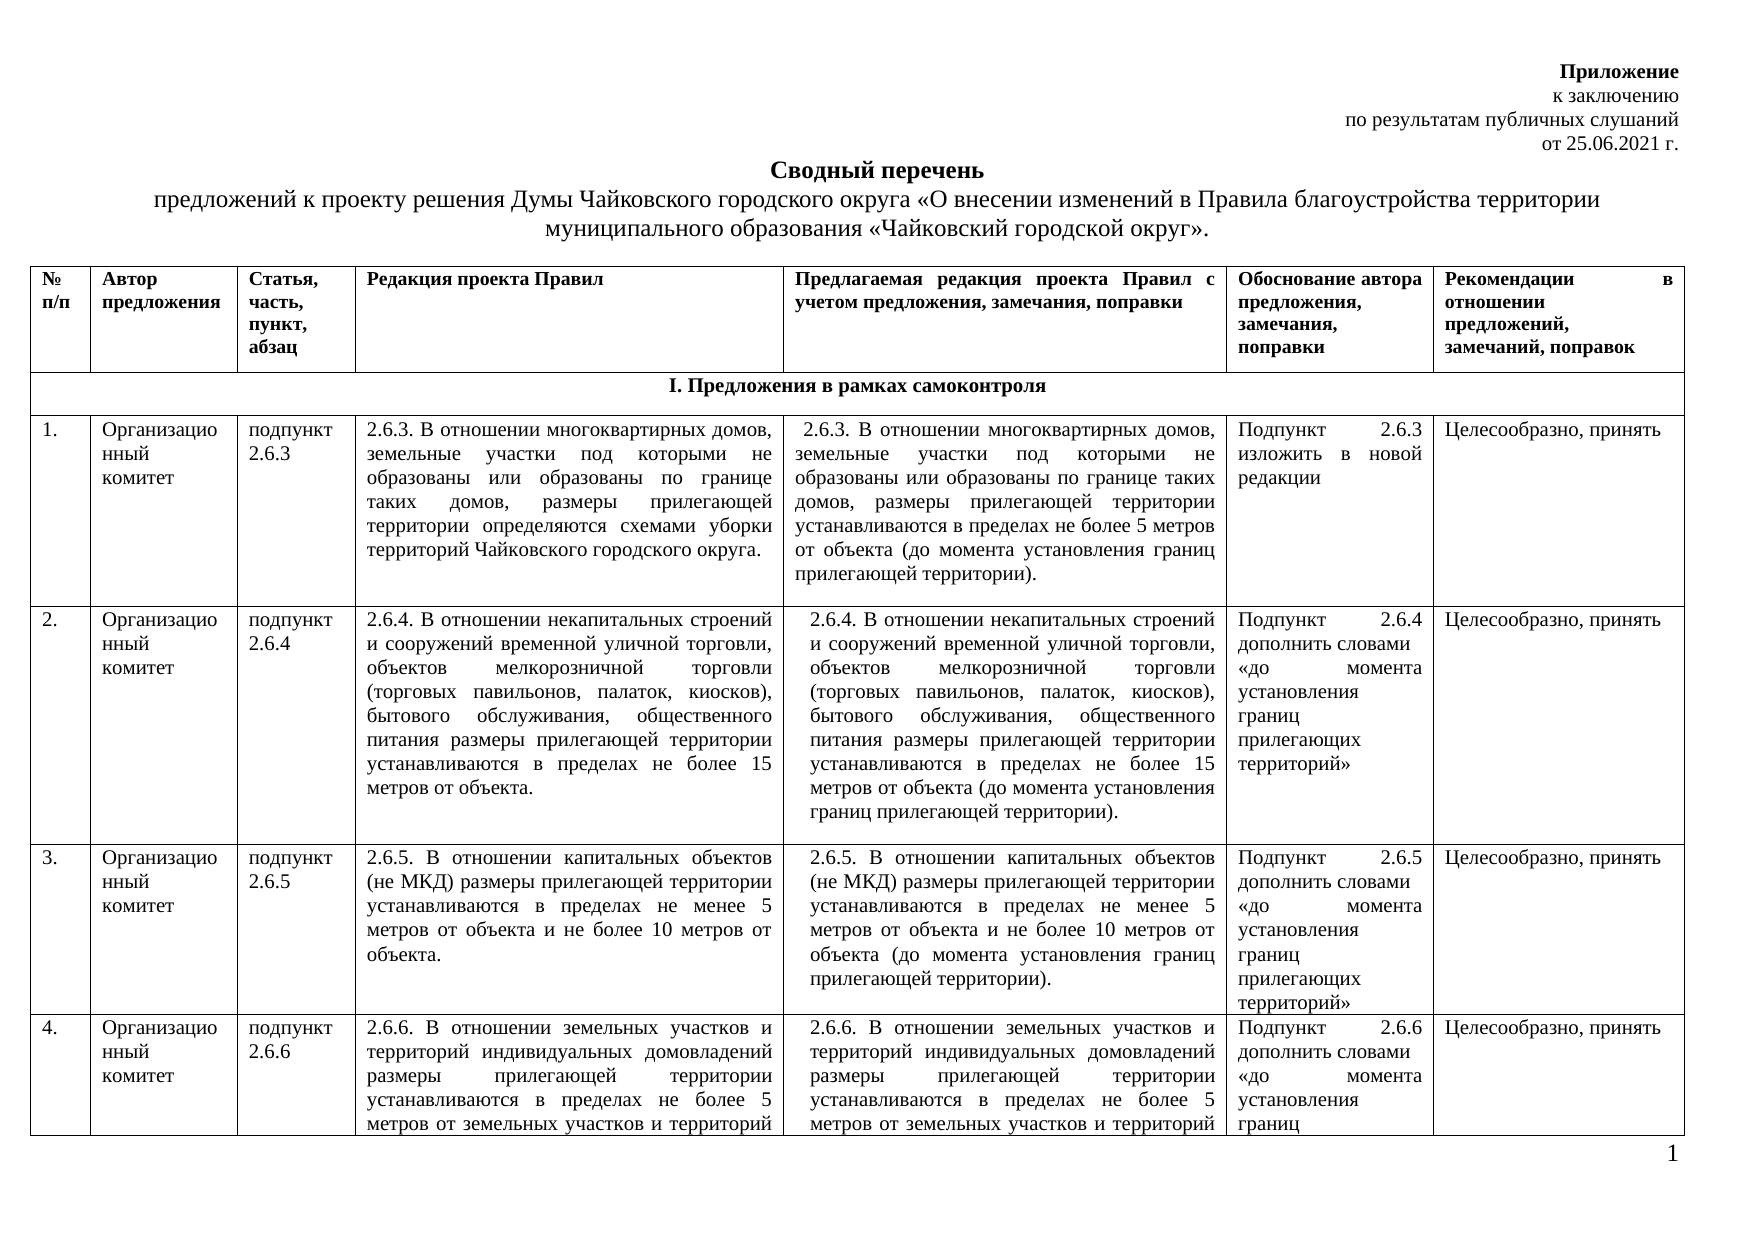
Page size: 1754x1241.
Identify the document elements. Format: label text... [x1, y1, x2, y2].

table_cell [31, 845, 90, 1014]
table_cell 2.6.5. В отношении капитальных объектов (не МКД) размеры прилегающей территории устанавливаются в пределах не менее 5 метров от объекта и не более 10 метров от объекта. [356, 845, 783, 1014]
table_header Предлагаемая редакция проекта Правил с учетом предложения, замечания, поправки [784, 267, 1226, 372]
table_header Статья, часть, пункт, абзац [238, 267, 355, 372]
table_cell [31, 1015, 90, 1135]
table_cell 2.6.3. В отношении многоквартирных домов, земельные участки под которыми не образованы или образованы по границе таких домов, размеры прилегающей территории определяются схемами уборки территорий Чайковского городского округа. [356, 416, 783, 606]
table_cell Целесообразно, принять [1434, 607, 1684, 844]
table_cell [31, 416, 90, 606]
table_cell Подпункт 2.6.4 дополнить словами «до момента установления границ прилегающих территорий» [1227, 607, 1433, 844]
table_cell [1434, 1015, 1684, 1135]
table_cell Целесообразно, принять [1434, 845, 1684, 1014]
table_cell подпункт 2.6.6 [238, 1015, 355, 1135]
table_header Автор предложения [91, 267, 237, 372]
text к заключению [75, 83, 1679, 107]
table_cell Подпункт 2.6.5 дополнить словами «до момента установления границ прилегающих территорий» [1227, 845, 1433, 1014]
table_cell Организационный комитет [91, 845, 237, 1014]
table_header Рекомендации в отношении предложений, замечаний, поправок [1434, 267, 1684, 372]
table_header № п/п [31, 267, 90, 372]
table_header Редакция проекта Правил [356, 267, 783, 372]
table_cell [1227, 1015, 1433, 1135]
text по результатам публичных слушаний [75, 107, 1679, 131]
text Приложение [75, 59, 1679, 83]
table_cell 2.6.4. В отношении некапитальных строений и сооружений временной уличной торговли, объектов мелкорозничной торговли (торговых павильонов, палаток, киосков), бытового обслуживания, общественного питания размеры прилегающей территории устанавливаются в пределах не более 15 метров от объекта. [356, 607, 783, 844]
table_header Обоснование автора предложения, замечания, поправки [1227, 267, 1433, 372]
table_cell подпункт 2.6.4 [238, 607, 355, 844]
table_cell 2.6.4. В отношении некапитальных строений и сооружений временной уличной торговли, объектов мелкорозничной торговли (торговых павильонов, палаток, киосков), бытового обслуживания, общественного питания размеры прилегающей территории устанавливаются в пределах не более 15 метров от объекта (до момента установления границ прилегающей территории). [784, 607, 1226, 844]
table_cell Организационный комитет [91, 416, 237, 606]
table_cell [784, 1015, 1226, 1135]
table_cell Целесообразно, принять [1434, 416, 1684, 606]
text Сводный перечень [75, 155, 1679, 184]
table_cell Подпункт 2.6.3 изложить в новой редакции [1227, 416, 1433, 606]
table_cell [356, 1015, 783, 1135]
table_cell подпункт 2.6.3 [238, 416, 355, 606]
text предложений к проекту решения Думы Чайковского городского округа «О внесении изменений в Правила благоустройства территории муниципального образования «Чайковский городской округ». [75, 184, 1679, 242]
text от 25.06.2021 г. [75, 131, 1679, 155]
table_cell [91, 1015, 237, 1135]
table_cell I. Предложения в рамках самоконтроля [31, 373, 1684, 415]
table_cell 2.6.3. В отношении многоквартирных домов, земельные участки под которыми не образованы или образованы по границе таких домов, размеры прилегающей территории устанавливаются в пределах не более 5 метров от объекта (до момента установления границ прилегающей территории). [784, 416, 1226, 606]
table_cell [31, 607, 90, 844]
table_cell подпункт 2.6.5 [238, 845, 355, 1014]
table_cell Организационный комитет [91, 607, 237, 844]
table_cell 2.6.5. В отношении капитальных объектов (не МКД) размеры прилегающей территории устанавливаются в пределах не менее 5 метров от объекта и не более 10 метров от объекта (до момента установления границ прилегающей территории). [784, 845, 1226, 1014]
